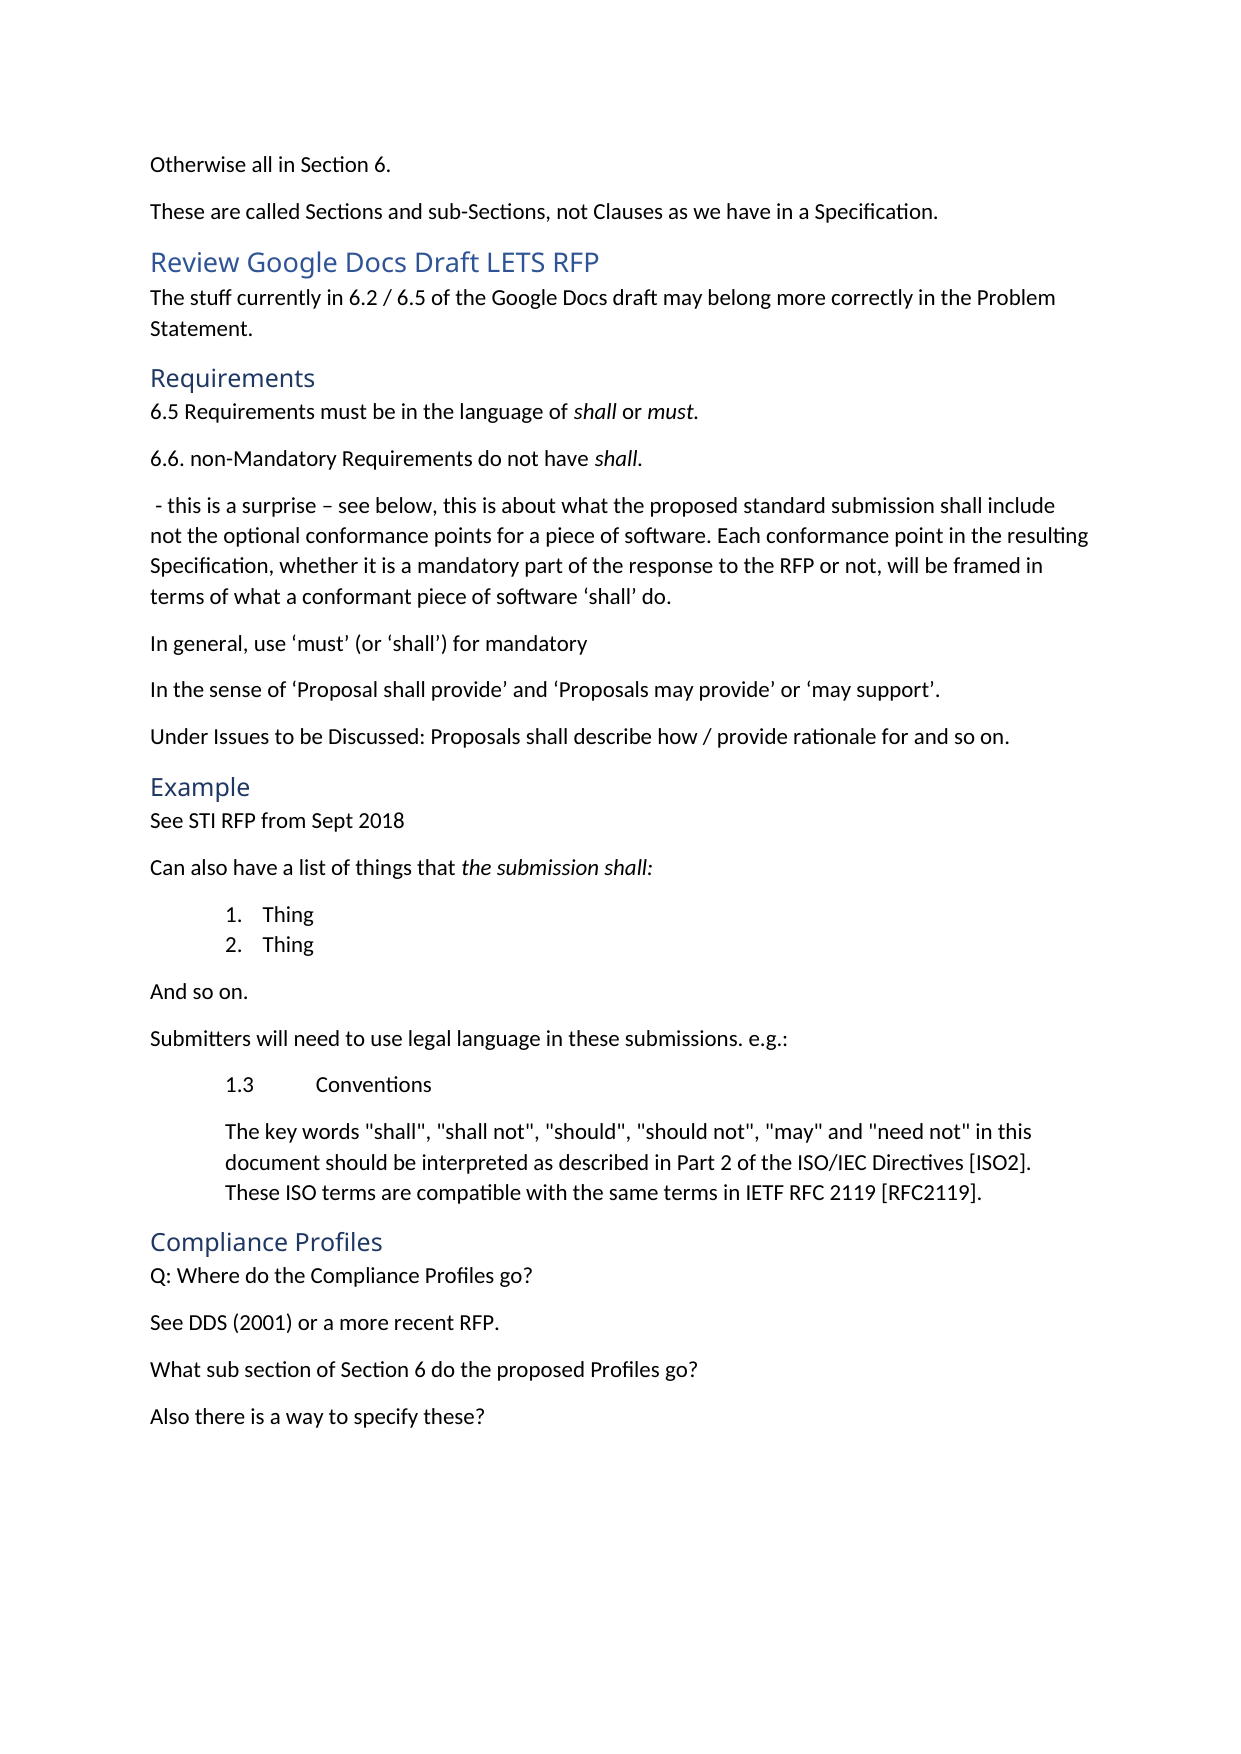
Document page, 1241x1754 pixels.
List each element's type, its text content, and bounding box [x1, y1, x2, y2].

text In the sense of ‘Proposal shall provide’ and ‘Proposals may provide’ or ‘may support’. [150, 676, 1090, 703]
list Thing [225, 930, 1090, 958]
text The stuff currently in 6.2 / 6.5 of the Google Docs draft may belong more correctly in the Problem Statement. [150, 283, 1090, 342]
text See DDS (2001) or a more recent RFP. [150, 1308, 1090, 1336]
text See STI RFP from Sept 2018 [150, 806, 1090, 834]
text - this is a surprise – see below, this is about what the proposed standard submission shall include not the optional conformance points for a piece of software. Each conformance point in the resulting Specification, whether it is a mandatory part of the response to the RFP or not, will be framed in terms of what a conformant piece of software ‘shall’ do. [150, 491, 1090, 610]
text Otherwise all in Section 6. [150, 150, 1090, 178]
list Thing [225, 900, 1090, 928]
text Can also have a list of things that the submission shall: [150, 853, 1090, 881]
text Also there is a way to specify these? [150, 1402, 1090, 1430]
text The key words "shall", "shall not", "should", "should not", "may" and "need not" in this document should be interpreted as described in Part 2 of the ISO/IEC Directives [ISO2]. These ISO terms are compatible with the same terms in IETF RFC 2119 [RFC2119]. [225, 1117, 1090, 1206]
text These are called Sections and sub-Sections, not Clauses as we have in a Specification. [150, 197, 1090, 225]
text Q: Where do the Compliance Profiles go? [150, 1262, 1090, 1289]
subtitle Requirements [150, 361, 1090, 395]
subtitle Compliance Profiles [150, 1225, 1090, 1259]
text In general, use ‘must’ (or ‘shall’) for mandatory [150, 629, 1090, 657]
text 1.3 Conventions [225, 1071, 1090, 1099]
text Under Issues to be Discussed: Proposals shall describe how / provide rationale for and so on. [150, 722, 1090, 750]
text What sub section of Section 6 do the proposed Profiles go? [150, 1355, 1090, 1383]
subtitle Review Google Docs Draft LETS RFP [150, 244, 1090, 281]
text 6.6. non-Mandatory Requirements do not have shall. [150, 444, 1090, 472]
subtitle Example [150, 769, 1090, 803]
text 6.5 Requirements must be in the language of shall or must. [150, 397, 1090, 425]
text Submitters will need to use legal language in these submissions. e.g.: [150, 1024, 1090, 1052]
text And so on. [150, 977, 1090, 1005]
